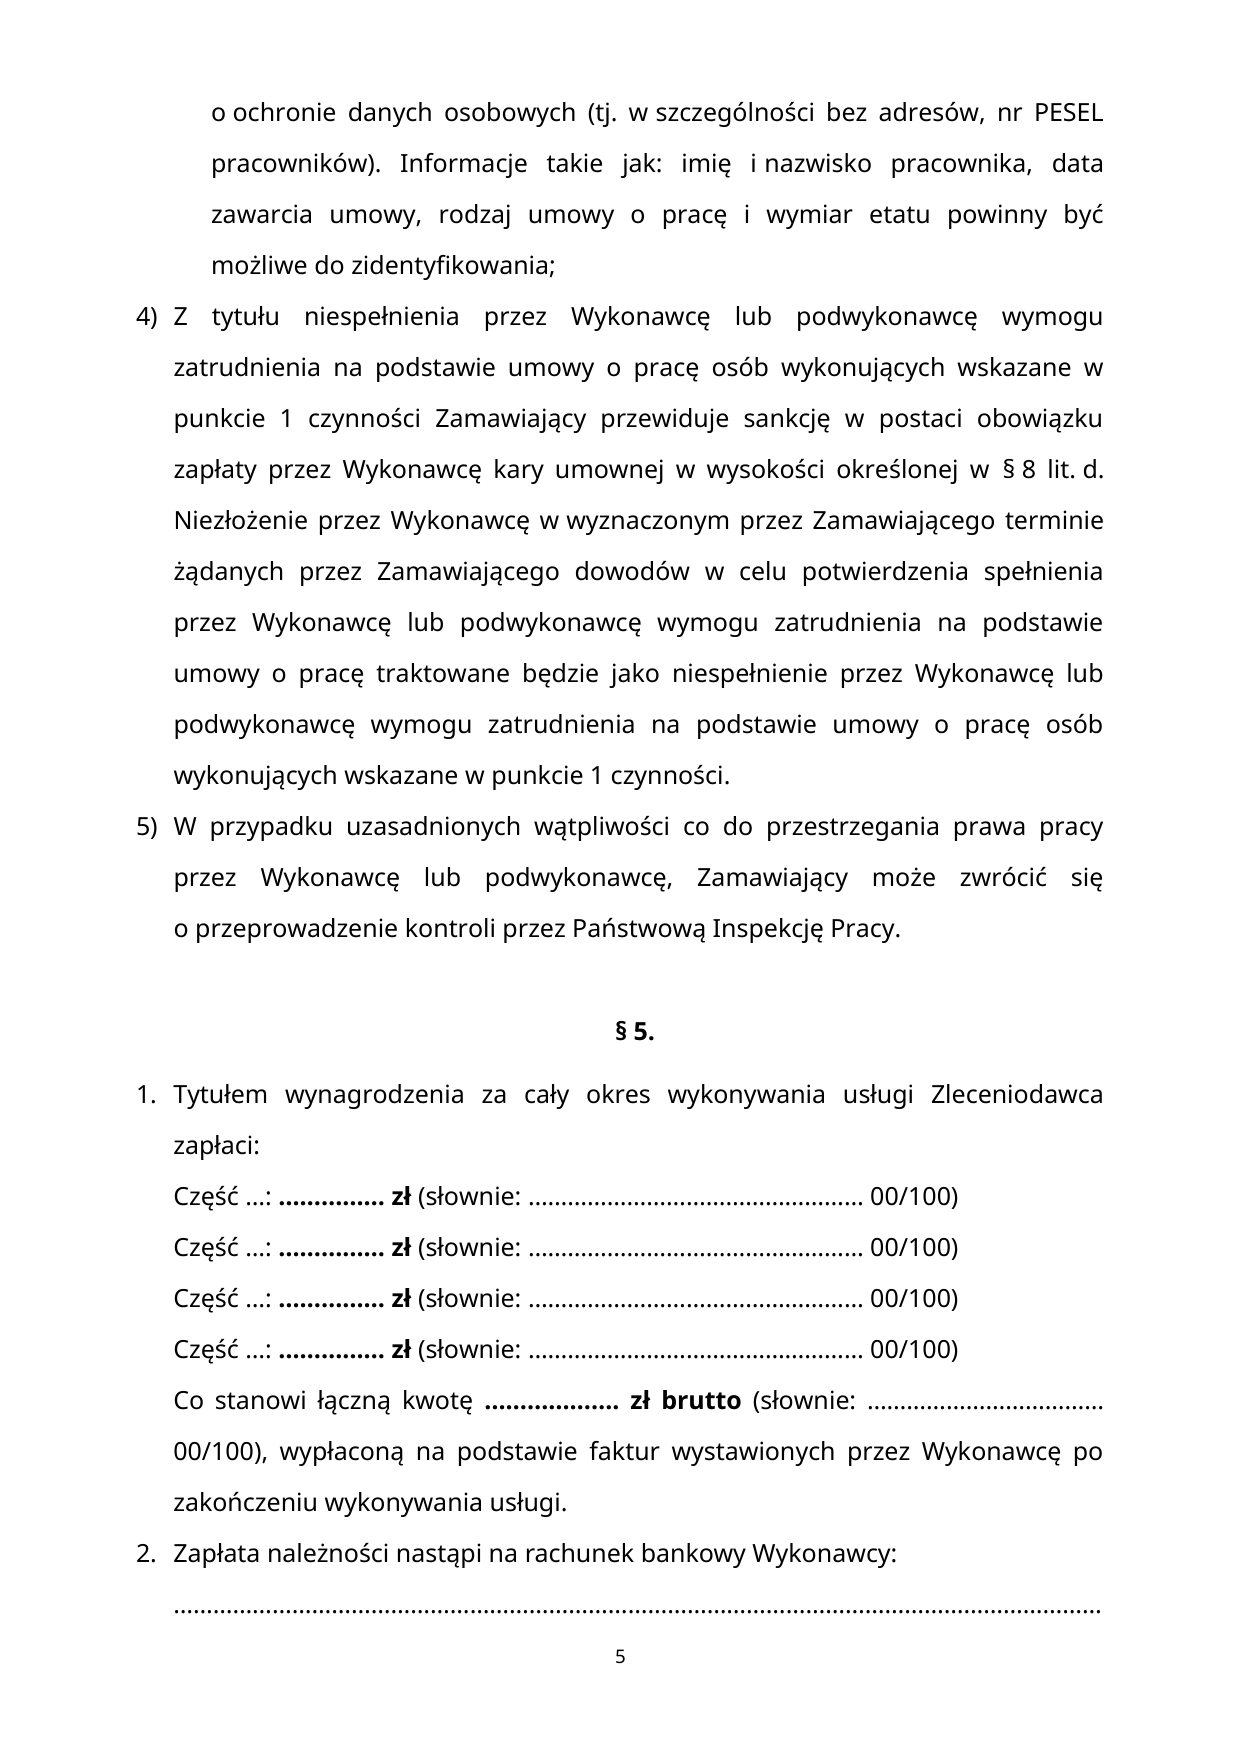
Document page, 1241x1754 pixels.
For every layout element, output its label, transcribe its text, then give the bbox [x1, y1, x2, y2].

list Tytułem wynagrodzenia za cały okres wykonywania usługi Zleceniodawca zapłaci: [136, 1077, 1104, 1162]
text § 5. [165, 1013, 1104, 1047]
text Co stanowi łączną kwotę ………………. zł brutto (słownie: ……………………………… 00/100), wypłaconą na podstawie faktur wystawionych przez Wykonawcę po zakończeniu wykonywania usługi. [173, 1383, 1104, 1519]
text Część …: …………… zł (słownie: …………………………………………… 00/100) [173, 1281, 1104, 1315]
text Część …: …………… zł (słownie: …………………………………………… 00/100) [173, 1179, 1104, 1213]
text Część …: …………… zł (słownie: …………………………………………… 00/100) [173, 1230, 1104, 1264]
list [136, 1536, 1104, 1621]
text Część …: …………… zł (słownie: …………………………………………… 00/100) [173, 1332, 1104, 1366]
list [173, 94, 1104, 282]
list Z tytułu niespełnienia przez Wykonawcę lub podwykonawcę wymogu zatrudnienia na podstawie umowy o pracę osób wykonujących wskazane w punkcie 1 czynności Zamawiający przewiduje sankcję w postaci obowiązku zapłaty przez Wykonawcę kary umownej w wysokości określonej w § 8 lit. d. Niezłożenie przez Wykonawcę w wyznaczonym przez Zamawiającego terminie żądanych przez Zamawiającego dowodów w celu potwierdzenia spełnienia przez Wykonawcę lub podwykonawcę wymogu zatrudnienia na podstawie umowy o pracę traktowane będzie jako niespełnienie przez Wykonawcę lub podwykonawcę wymogu zatrudnienia na podstawie umowy o pracę osób wykonujących wskazane w punkcie 1 czynności. [136, 299, 1104, 792]
list W przypadku uzasadnionych wątpliwości co do przestrzegania prawa pracy przez Wykonawcę lub podwykonawcę, Zamawiający może zwrócić się o przeprowadzenie kontroli przez Państwową Inspekcję Pracy. [136, 809, 1104, 945]
